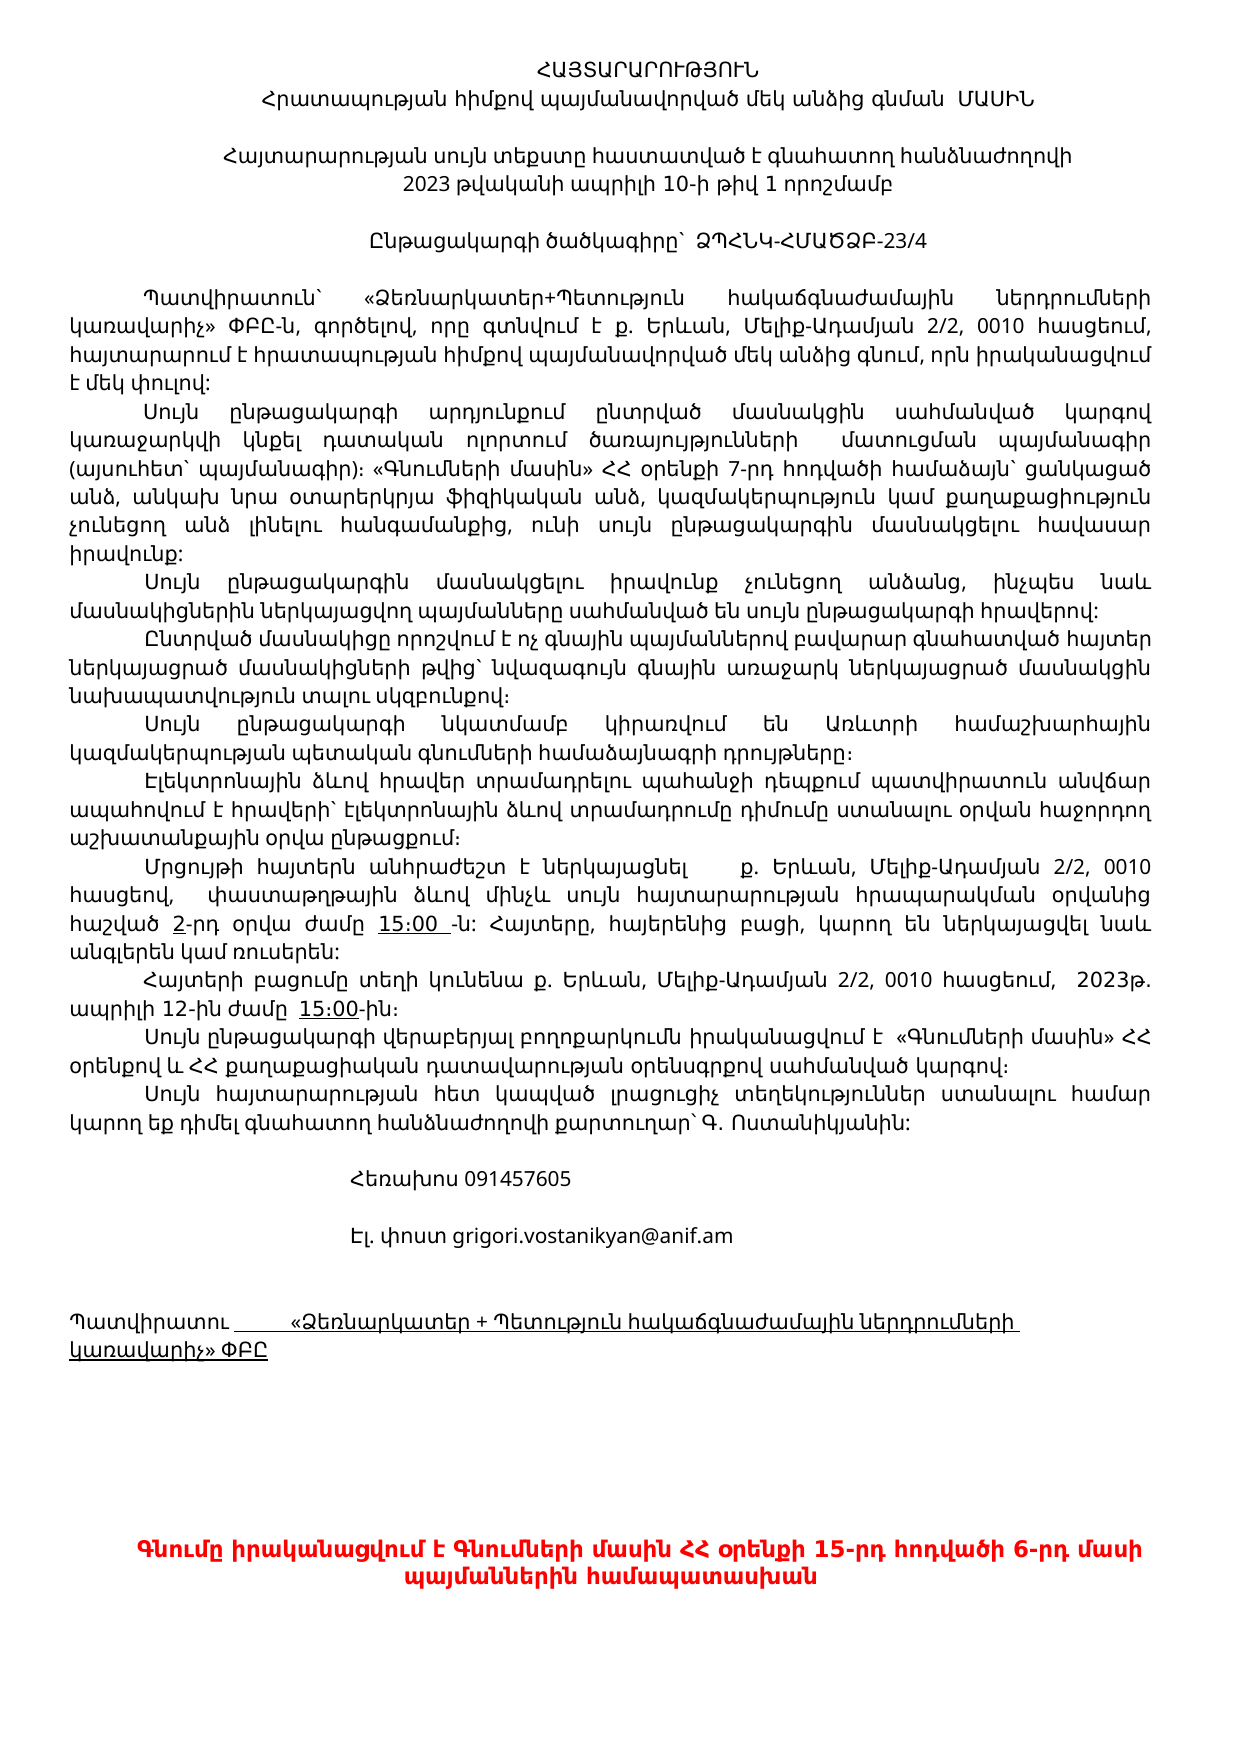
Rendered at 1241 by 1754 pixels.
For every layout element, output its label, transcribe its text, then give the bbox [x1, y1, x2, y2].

text Հրատապության հիմքով պայմանավորված մեկ անձից գնման ՄԱՍԻՆ [69, 84, 1152, 112]
text Սույն ընթացակարգի արդյունքում ընտրված մասնակցին սահմանված կարգով կառաջարկվի կնքել դատական ոլորտում ծառայույթյունների մատուցման պայմանագիր (այսուհետ` պայմանագիր)։ «Գնումների մասին» ՀՀ օրենքի 7-րդ հոդվածի համաձայն` ցանկացած անձ, անկախ նրա օտարերկրյա ֆիզիկական անձ, կազմակերպություն կամ քաղաքացիություն չունեցող անձ լինելու հանգամանքից, ունի սույն ընթացակարգին մասնակցելու հավասար իրավունք: [69, 397, 1152, 567]
text Ընթացակարգի ծածկագիրը` ՁՊՀՆԿ-ՀՄԱԾՁԲ-23/4 [69, 226, 1152, 254]
text ՀԱՅՏԱՐԱՐՈՒԹՅՈՒՆ [69, 56, 1152, 84]
text Ընտրված մասնակիցը որոշվում է ոչ գնային պայմաններով բավարար գնահատված հայտեր ներկայացրած մասնակիցների թվից` նվազագույն գնային առաջարկ ներկայացրած մասնակցին նախապատվություն տալու սկզբունքով։ [69, 624, 1152, 709]
text Էլեկտրոնային ձևով հրավեր տրամադրելու պահանջի դեպքում պատվիրատուն անվճար ապահովում է հրավերի` էլեկտրոնային ձևով տրամադրումը դիմումը ստանալու օրվան հաջորդող աշխատանքային օրվա ընթացքում։ [69, 766, 1152, 852]
text Մրցույթի հայտերն անհրաժեշտ է ներկայացնել ք. Երևան, Մելիք-Ադամյան 2/2, 0010 հասցեով, փաստաթղթային ձևով մինչև սույն հայտարարության հրապարակման օրվանից հաշված 2-րդ օրվա ժամը 15։00 -ն: Հայտերը, հայերենից բացի, կարող են ներկայացվել նաև անգլերեն կամ ռուսերեն: [69, 852, 1152, 966]
text Հեռախոս 091457605 [69, 1164, 1152, 1193]
text Սույն ընթացակարգին մասնակցելու իրավունք չունեցող անձանց, ինչպես նաև մասնակիցներին ներկայացվող պայմանները սահմանված են սույն ընթացակարգի հրավերով: [69, 567, 1152, 624]
text 2023 թվականի ապրիլի 10-ի թիվ 1 որոշմամբ [69, 169, 1152, 198]
text Սույն հայտարարության հետ կապված լրացուցիչ տեղեկություններ ստանալու համար կարող եք դիմել գնահատող հանձնաժողովի քարտուղար՝ Գ․ Ոստանիկյանին: [69, 1079, 1152, 1136]
text Էլ. փոստ grigori.vostanikyan@anif.am [69, 1221, 1152, 1250]
text Հայտարարության սույն տեքստը հաստատված է գնահատող հանձնաժողովի [69, 141, 1152, 169]
text Սույն ընթացակարգի նկատմամբ կիրառվում են Առևտրի համաշխարհային կազմակերպության պետական գնումների համաձայնագրի դրույթները։ [69, 709, 1152, 766]
text Գնումը իրականացվում է Գնումների մասին ՀՀ օրենքի 15-րդ հոդվածի 6-րդ մասի պայմաններին համապատասխան [69, 1536, 1152, 1590]
text Սույն ընթացակարգի վերաբերյալ բողոքարկումն իրականացվում է «Գնումների մասին» ՀՀ օրենքով և ՀՀ քաղաքացիական դատավարության օրենսգրքով սահմանված կարգով։ [69, 1022, 1152, 1079]
text Պատվիրատուն` «Ձեռնարկատեր+Պետություն հակաճգնաժամային ներդրումների կառավարիչ» ՓԲԸ-ն, գործելով, որը գտնվում է ք. Երևան, Մելիք-Ադամյան 2/2, 0010 հասցեում, հայտարարում է հրատապության հիմքով պայմանավորված մեկ անձից գնում, որն իրականացվում է մեկ փուլով: [69, 283, 1152, 397]
text Պատվիրատու «Ձեռնարկատեր + Պետություն հակաճգնաժամային ներդրումների կառավարիչ» ՓԲԸ [69, 1307, 1152, 1364]
text Հայտերի բացումը տեղի կունենա ք. Երևան, Մելիք-Ադամյան 2/2, 0010 հասցեում, 2023թ․ ապրիլի 12-ին ժամը 15։00-ին։ [69, 966, 1152, 1022]
